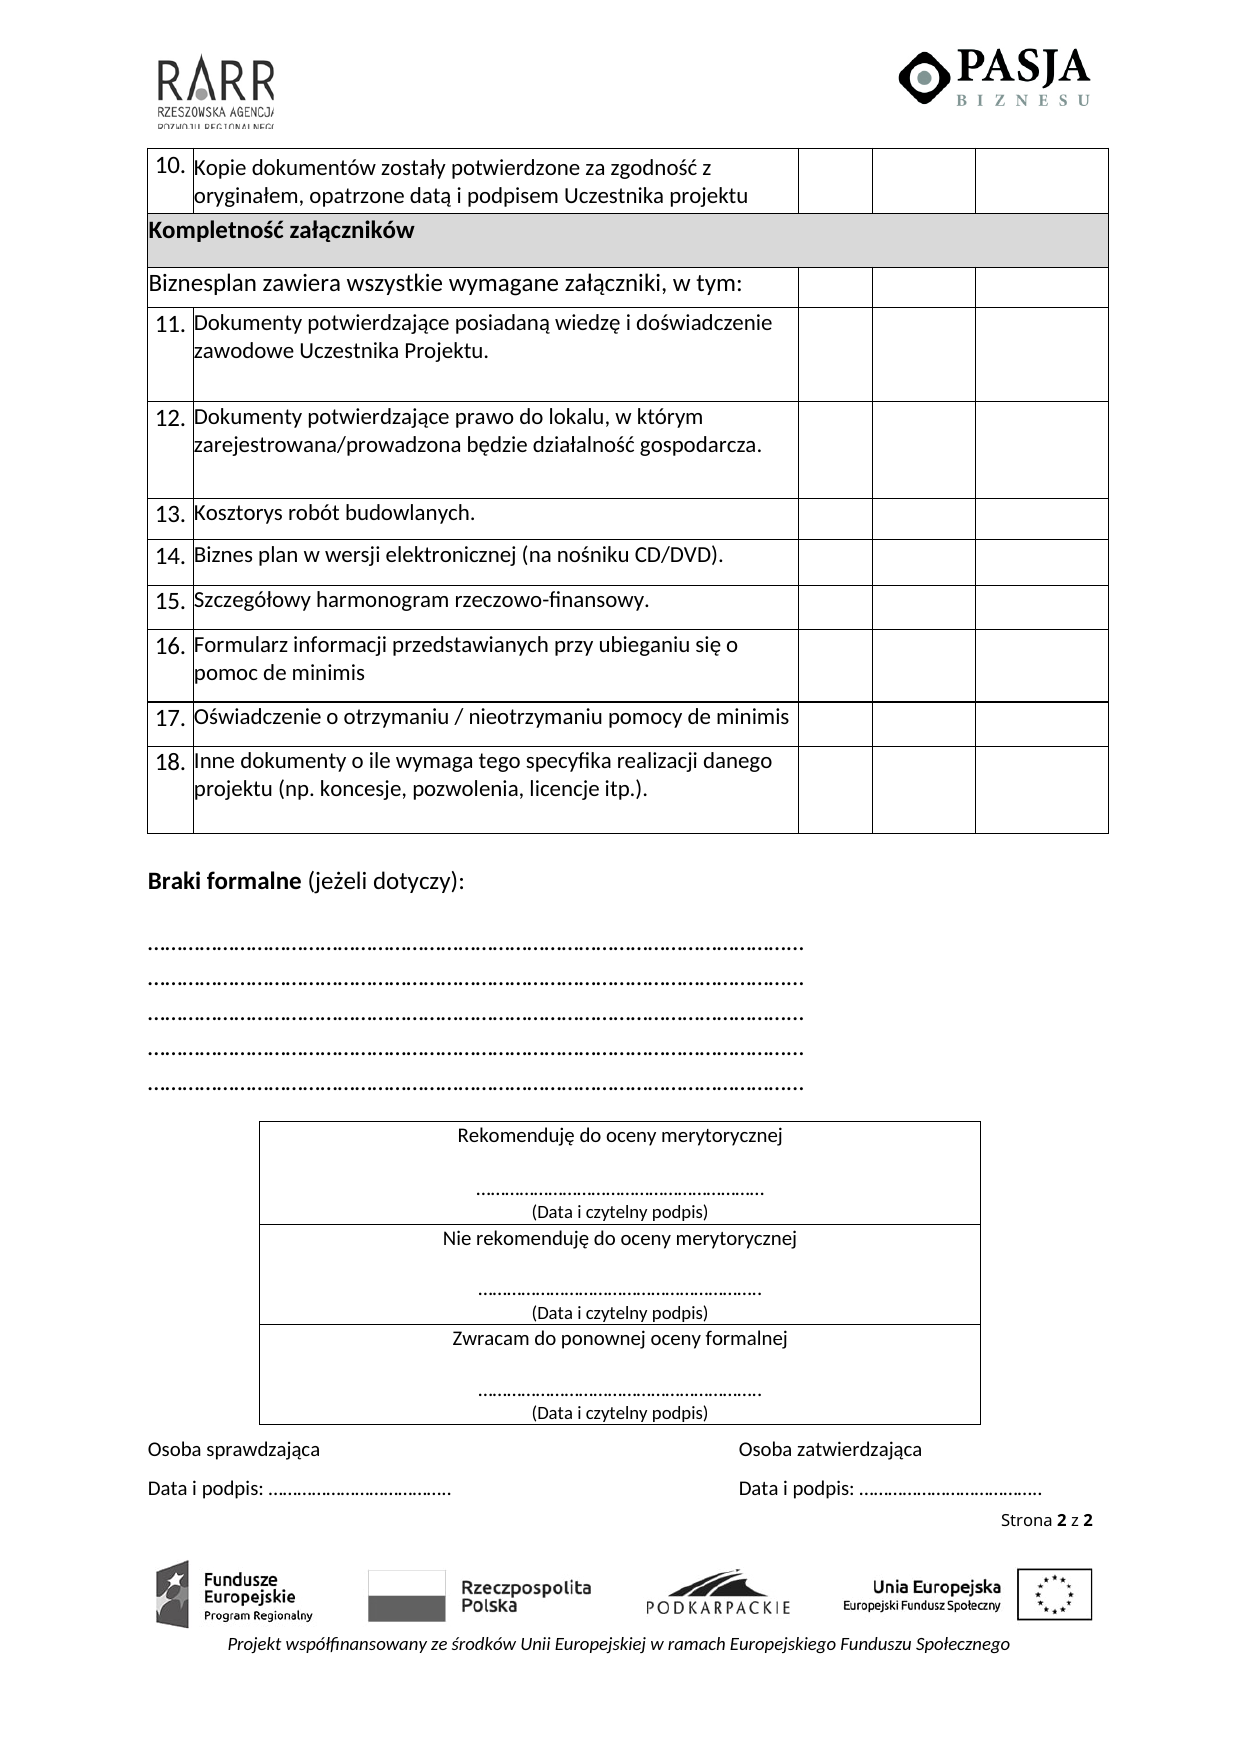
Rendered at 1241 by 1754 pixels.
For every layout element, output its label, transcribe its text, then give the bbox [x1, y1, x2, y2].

text Osoba sprawdzająca Osoba zatwierdzająca [148, 1437, 1092, 1462]
table_cell [799, 308, 872, 401]
table_cell Oświadczenie o otrzymaniu / nieotrzymaniu pomocy de minimis [194, 703, 798, 746]
table_cell [976, 630, 1108, 701]
table_cell [873, 747, 975, 833]
table_cell [873, 308, 975, 401]
table_cell [799, 586, 872, 629]
table_cell [976, 268, 1108, 307]
text …………………………………………………………………………………………………... [148, 996, 1092, 1026]
table_cell [799, 499, 872, 539]
table_cell [976, 586, 1108, 629]
table_cell [873, 149, 975, 213]
table_cell [799, 747, 872, 833]
table_cell 18. [148, 747, 193, 833]
table_cell [873, 499, 975, 539]
table_cell [873, 268, 975, 307]
table_cell Inne dokumenty o ile wymaga tego specyfika realizacji danego projektu (np. koncesje, pozwolenia, licencje itp.). [194, 747, 798, 833]
table_cell Formularz informacji przedstawianych przy ubieganiu się o pomoc de minimis [194, 630, 798, 701]
table_cell Dokumenty potwierdzające posiadaną wiedzę i doświadczenie zawodowe Uczestnika Projektu. [194, 308, 798, 401]
table_header Rekomenduję do oceny merytorycznej …………………………………………………… (Data i czytelny podpis) [260, 1122, 980, 1224]
table_cell Zwracam do ponownej oceny formalnej ………………………………………………….. (Data i czytelny podpis) [260, 1325, 980, 1424]
table_cell Biznesplan zawiera wszystkie wymagane załączniki, w tym: [148, 268, 798, 307]
table_cell 13. [148, 499, 193, 539]
text …………………………………………………………………………………………………... [148, 961, 1092, 991]
table_cell 17. [148, 703, 193, 746]
table_cell [873, 540, 975, 584]
text …………………………………………………………………………………………………... [148, 1031, 1092, 1061]
table_cell [976, 540, 1108, 584]
table_cell 11. [148, 308, 193, 401]
table_cell [976, 149, 1108, 213]
table_cell [799, 630, 872, 701]
table_cell Kompletność załączników [148, 214, 1108, 267]
table_cell [976, 747, 1108, 833]
table_cell 16. [148, 630, 193, 701]
table_cell 12. [148, 402, 193, 497]
table_cell [976, 499, 1108, 539]
table_cell Kopie dokumentów zostały potwierdzone za zgodność z oryginałem, opatrzone datą i podpisem Uczestnika projektu [194, 149, 798, 213]
table_cell 14. [148, 540, 193, 584]
table_cell Nie rekomenduję do oceny merytorycznej ………………………………………………….. (Data i czytelny podpis) [260, 1225, 980, 1324]
table_cell [976, 308, 1108, 401]
text Data i podpis: ……………………………….. Data i podpis: ……………………………….. [148, 1475, 1092, 1500]
table_cell [976, 703, 1108, 746]
picture [158, 53, 273, 128]
table_cell [799, 268, 872, 307]
table_cell [799, 540, 872, 584]
table_cell [873, 703, 975, 746]
table_cell [976, 402, 1108, 497]
table_cell Kosztorys robót budowlanych. [194, 499, 798, 539]
text Braki formalne (jeżeli dotyczy): [148, 865, 1092, 895]
table_cell [799, 703, 872, 746]
table_cell [873, 630, 975, 701]
picture [898, 42, 1091, 111]
table_cell Szczegółowy harmonogram rzeczowo-finansowy. [194, 586, 798, 629]
table_cell 15. [148, 586, 193, 629]
picture [147, 1559, 1093, 1629]
table_cell Biznes plan w wersji elektronicznej (na nośniku CD/DVD). [194, 540, 798, 584]
text …………………………………………………………………………………………………... [148, 926, 1092, 956]
table_cell [799, 149, 872, 213]
table_cell [873, 402, 975, 497]
table_cell 10. [148, 149, 193, 213]
table_cell Dokumenty potwierdzające prawo do lokalu, w którym zarejestrowana/prowadzona będzie działalność gospodarcza. [194, 402, 798, 497]
table_cell [873, 586, 975, 629]
text …………………………………………………………………………………………………... [148, 1066, 1092, 1096]
table_cell [799, 402, 872, 497]
